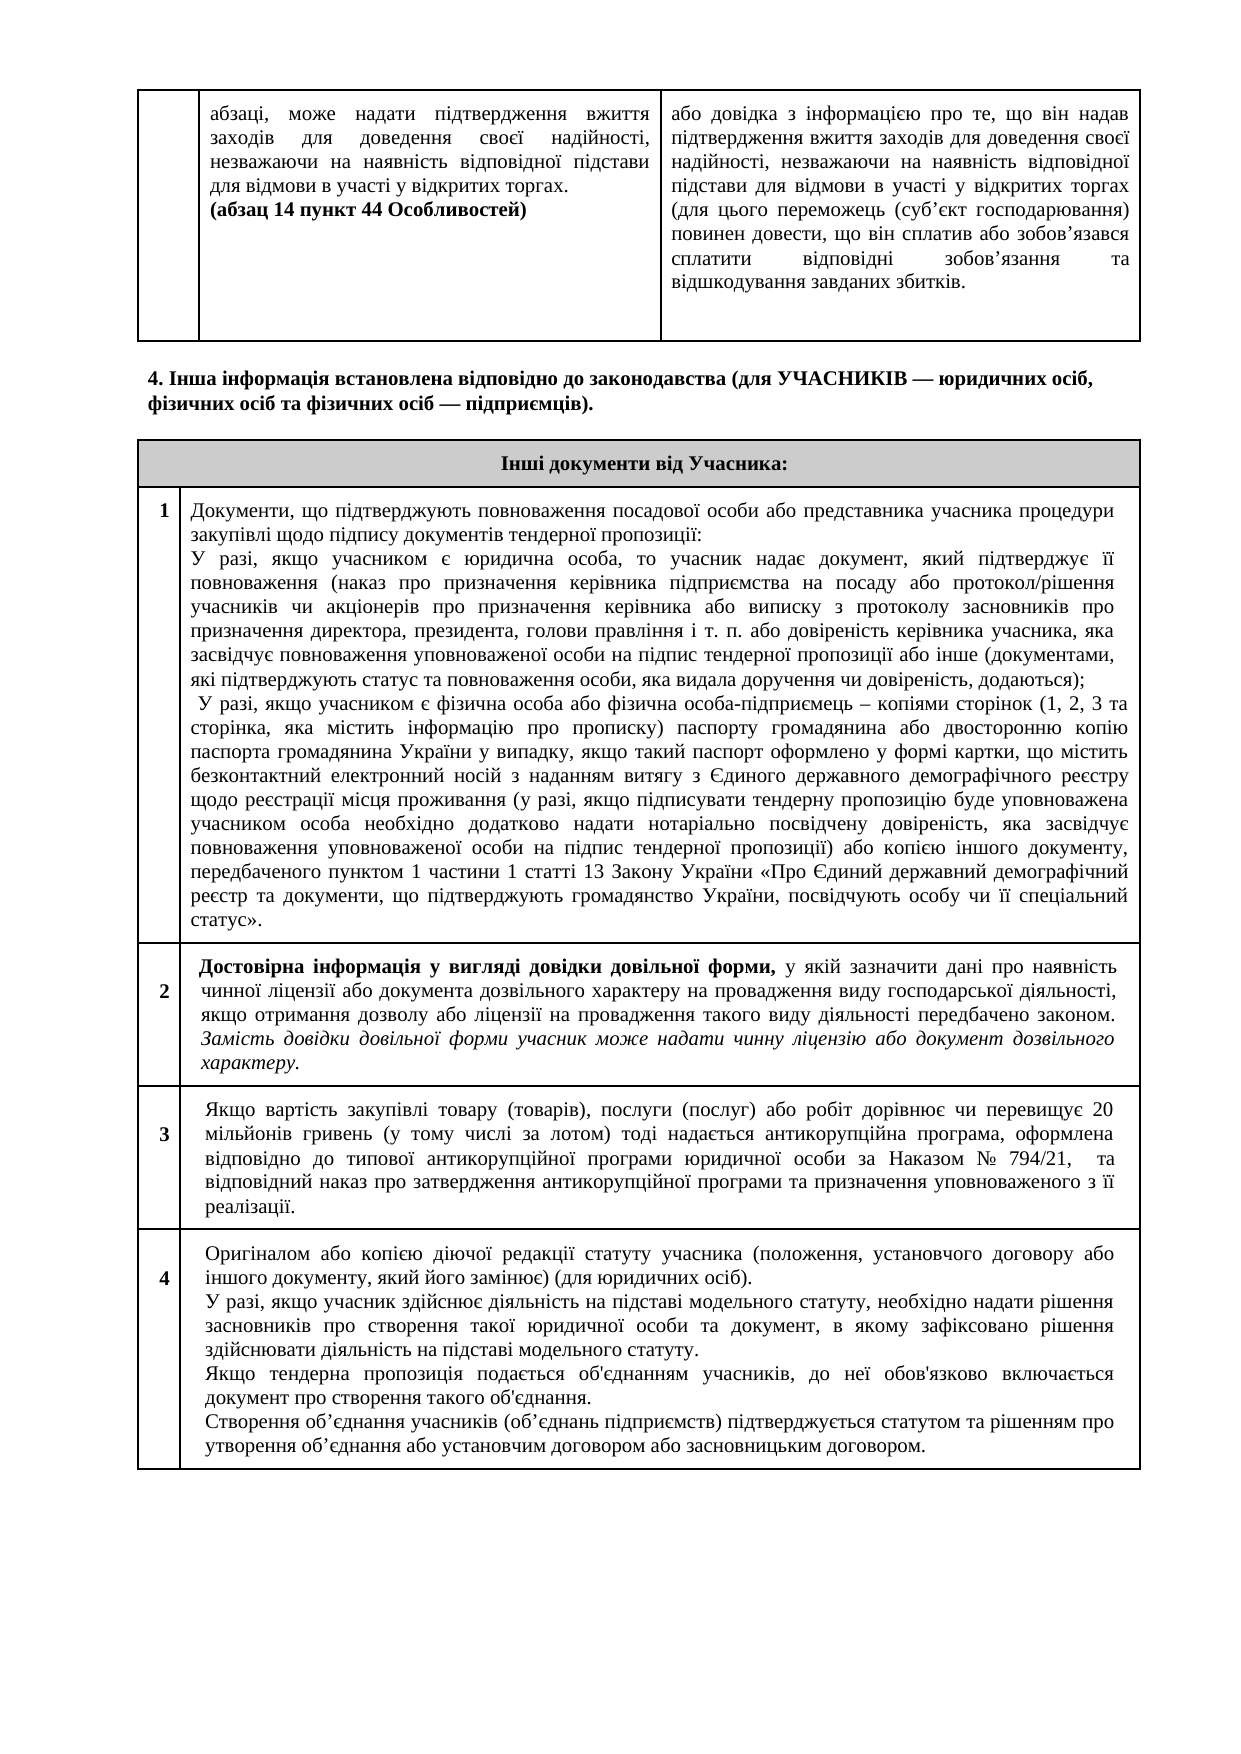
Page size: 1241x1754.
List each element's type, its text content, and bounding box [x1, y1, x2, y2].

table_cell 2 [139, 944, 179, 1085]
table_cell 4 [139, 1230, 179, 1467]
text 4. Інша інформація встановлена відповідно до законодавства (для УЧАСНИКІВ — юридичних осіб, фізичних осіб та фізичних осіб — підприємців). [148, 366, 1152, 414]
table_cell 3 [139, 1087, 179, 1228]
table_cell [200, 91, 660, 340]
table_cell Якщо вартість закупівлі товару (товарів), послуги (послуг) або робіт дорівнює чи перевищує 20 мільйонів гривень (у тому числі за лотом) тоді надається антикорупційна програма, оформлена відповідно до типової антикорупційної програми юридичної особи за Наказом № 794/21, та відповідний наказ про затвердження антикорупційної програми та призначення уповноваженого з її реалізації. [181, 1087, 1139, 1228]
table_header Інші документи від Учасника: [139, 441, 1139, 486]
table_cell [662, 91, 1139, 340]
table_cell Достовірна інформація у вигляді довідки довільної форми, у якій зазначити дані про наявність чинної ліцензії або документа дозвільного характеру на провадження виду господарської діяльності, якщо отримання дозволу або ліцензії на провадження такого виду діяльності передбачено законом. Замість довідки довільної форми учасник може надати чинну ліцензію або документ дозвільного характеру. [181, 944, 1139, 1085]
table_cell Документи, що підтверджують повноваження посадової особи або представника учасника процедури закупівлі щодо підпису документів тендерної пропозиції: У разі, якщо учасником є юридична особа, то учасник надає документ, який підтверджує її повноваження (наказ про призначення керівника підприємства на посаду або протокол/рішення учасників чи акціонерів про призначення керівника або виписку з протоколу засновників про призначення директора, президента, голови правління і т. п. або довіреність керівника учасника, яка засвідчує повноваження уповноваженої особи на підпис тендерної пропозиції або інше (документами, які підтверджують статус та повноваження особи, яка видала доручення чи довіреність, додаються); У разі, якщо учасником є фізична особа або фізична особа-підприємець – копіями сторінок (1, 2, 3 та сторінка, яка містить інформацію про прописку) паспорту громадянина або двосторонню копію паспорта громадянина України у випадку, якщо такий паспорт оформлено у формі картки, що містить безконтактний електронний носій з наданням витягу з Єдиного державного демографічного реєстру щодо реєстрації місця проживання (у разі, якщо підписувати тендерну пропозицію буде уповноважена учасником особа необхідно додатково надати нотаріально посвідчену довіреність, яка засвідчує повноваження уповноваженої особи на підпис тендерної пропозиції) або копією іншого документу, передбаченого пунктом 1 частини 1 статті 13 Закону України «Про Єдиний державний демографічний реєстр та документи, що підтверджують громадянство України, посвідчують особу чи її спеціальний статус». [181, 488, 1139, 942]
table_cell 1 [139, 488, 179, 942]
table_cell 4 [139, 91, 198, 340]
table_cell Оригіналом або копією діючої редакції статуту учасника (положення, установчого договору або іншого документу, який його замінює) (для юридичних осіб). У разі, якщо учасник здійснює діяльність на підставі модельного статуту, необхідно надати рішення засновників про створення такої юридичної особи та документ, в якому зафіксовано рішення здійснювати діяльність на підставі модельного статуту. Якщо тендерна пропозиція подається об'єднанням учасників, до неї обов'язково включається документ про створення такого об'єднання. Створення об’єднання учасників (об’єднань підприємств) підтверджується статутом та рішенням про утворення об’єднання або установчим договором або засновницьким договором. [181, 1230, 1139, 1467]
